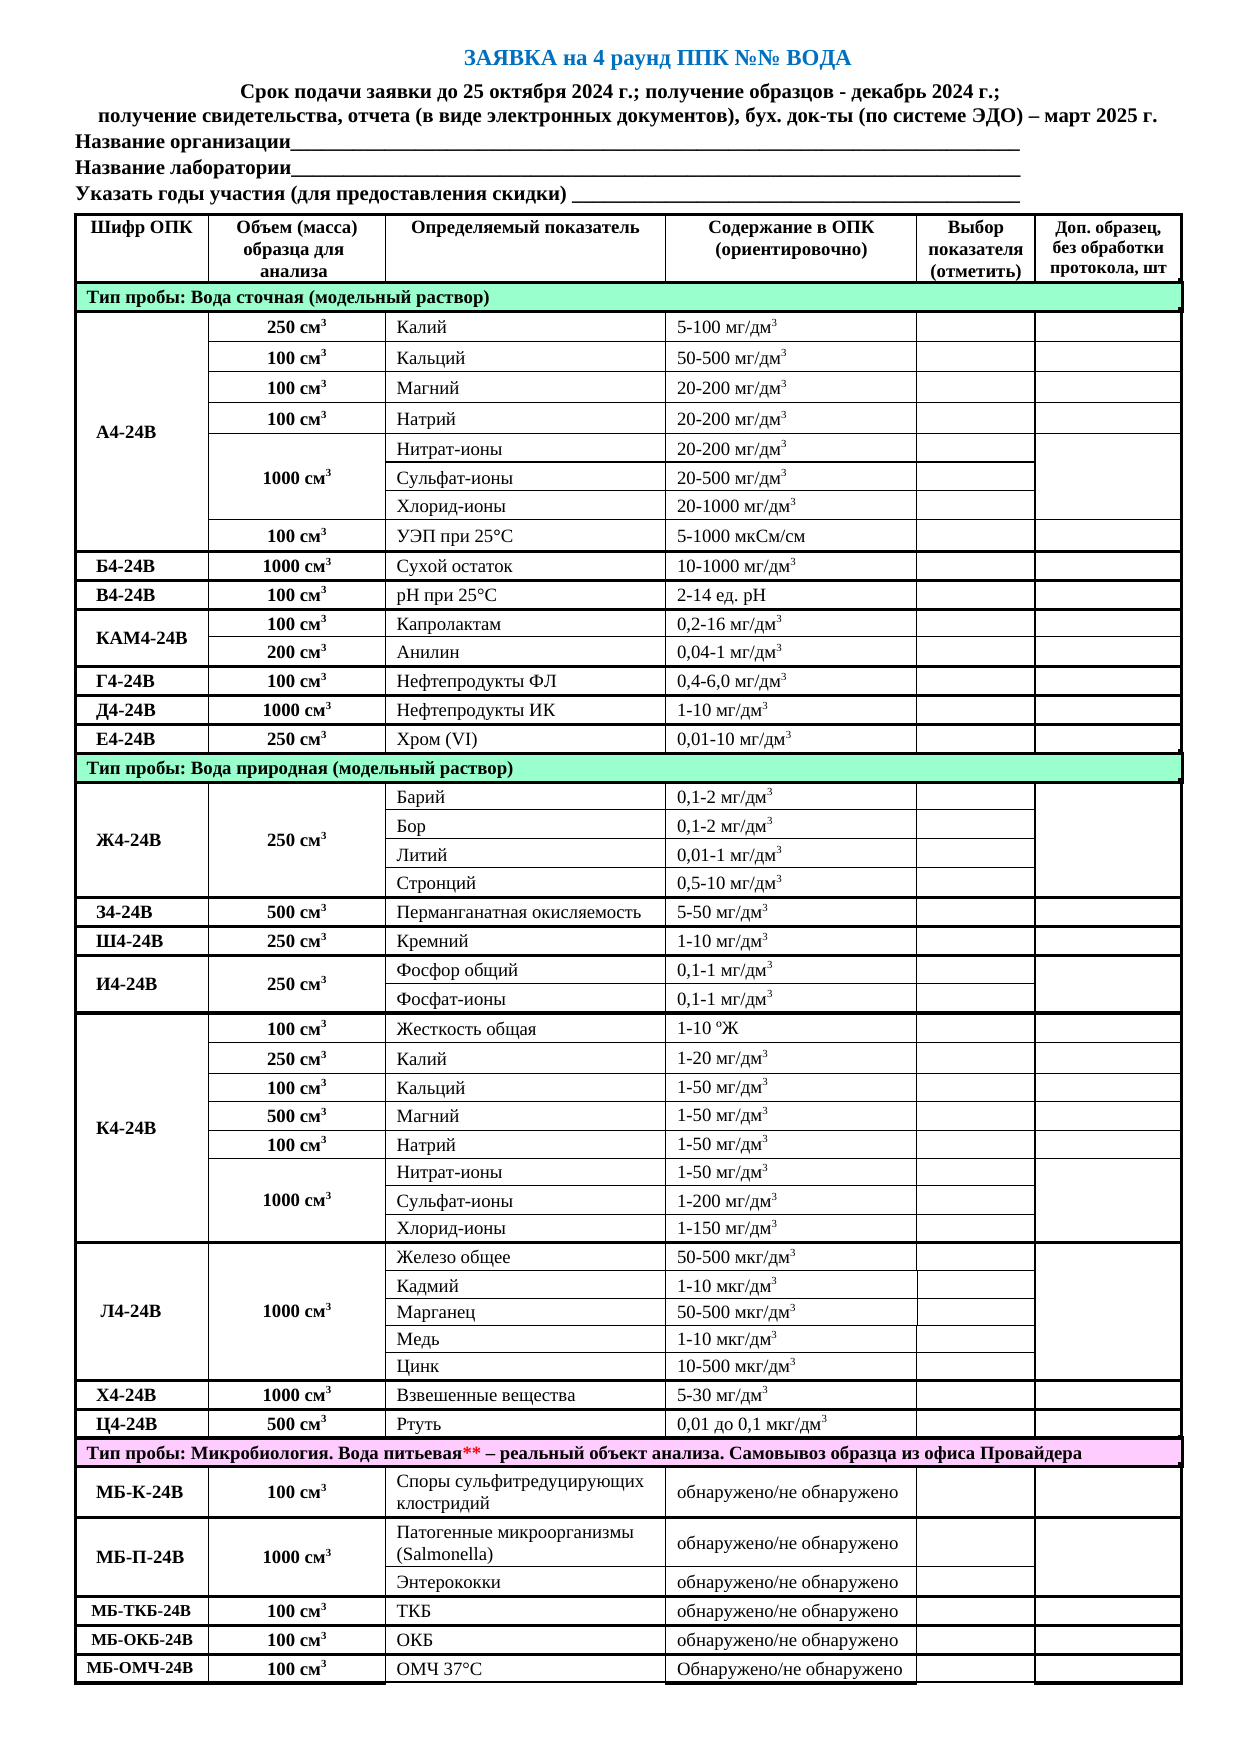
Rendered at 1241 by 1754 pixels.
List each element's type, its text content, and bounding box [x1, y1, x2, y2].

table_cell 1-50 мг/дм3 [666, 1102, 916, 1130]
table_cell [918, 1299, 1034, 1325]
table_cell 1-10 ºЖ [666, 1015, 916, 1042]
table_cell 250 см3 [209, 1043, 385, 1073]
table_cell 1-200 мг/дм3 [666, 1186, 916, 1214]
table_cell 100 см3 [209, 1598, 385, 1624]
table_cell 200 см3 [209, 637, 385, 665]
table_cell Сульфат-ионы [386, 1186, 665, 1214]
table_cell [1036, 582, 1180, 607]
table_cell Ш4-24В [77, 928, 208, 954]
table_cell Энтерококки [386, 1567, 665, 1595]
table_cell 100 см3 [209, 1131, 385, 1158]
table_cell Г4-24В [77, 668, 208, 694]
text Указать годы участия (для предоставления скидки) ___________________________________________ [75, 181, 1165, 205]
table_cell ТКБ [386, 1598, 665, 1624]
table_cell 0,01-10 мг/дм3 [666, 726, 916, 752]
table_cell Калий [386, 313, 665, 341]
table_cell [917, 1567, 1034, 1595]
table_cell 1-10 мг/дм3 [666, 697, 916, 723]
table_cell [917, 1186, 1034, 1214]
table_cell обнаружено/не обнаружено [666, 1627, 916, 1653]
table_cell [917, 463, 1034, 490]
table_cell 2-14 ед. рН [666, 582, 916, 607]
table_cell Нитрат-ионы [386, 1159, 665, 1185]
table_cell Бор [386, 810, 665, 838]
table_cell Е4-24В [77, 726, 208, 752]
text получение свидетельства, отчета (в виде электронных документов), бух. док-ты (по системе ЭДО) – март 2025 г. [90, 103, 1165, 127]
table_cell A4-24В [77, 313, 208, 550]
table_cell [1036, 1598, 1180, 1624]
table_header Доп. образец, без обработки протокола, шт [1036, 216, 1180, 281]
table_cell 10-500 мкг/дм3 [666, 1353, 916, 1379]
table_cell 100 см3 [209, 342, 385, 371]
table_cell 1-10 мкг/дм3 [666, 1271, 917, 1298]
table_cell 500 см3 [209, 1102, 385, 1130]
table_cell Медь [386, 1326, 665, 1352]
table_cell 1000 см3 [209, 1382, 385, 1407]
text Название организации______________________________________________________________________ [75, 129, 1165, 153]
table_cell Натрий [386, 1131, 665, 1158]
table_cell МБ-К-24В [77, 1468, 208, 1516]
table_cell [917, 899, 1034, 925]
table_cell 100 см3 [209, 611, 385, 636]
table_cell 1-50 мг/дм3 [666, 1074, 916, 1101]
table_cell [917, 1468, 1034, 1516]
table_cell [917, 957, 1034, 982]
table_header Выбор показателя (отметить) [917, 216, 1034, 281]
table_cell Хром (VI) [386, 726, 665, 752]
table_cell 5-1000 мкСм/см [666, 520, 916, 550]
table_cell [1036, 403, 1180, 432]
table_cell МБ-П-24В [77, 1519, 208, 1595]
table_cell 20-200 мг/дм3 [666, 434, 916, 461]
table_cell [917, 611, 1034, 636]
table_cell [1036, 1656, 1180, 1681]
table_cell [917, 1656, 1034, 1681]
table_cell [917, 697, 1034, 723]
table_cell ОКБ [386, 1627, 665, 1653]
table_cell [917, 313, 1034, 341]
table_cell 100 см3 [209, 1468, 385, 1516]
table_cell Л4-24В [77, 1244, 208, 1379]
table_cell [1036, 342, 1180, 371]
table_cell Нефтепродукты ФЛ [386, 668, 665, 694]
table_cell 1-20 мг/дм3 [666, 1043, 916, 1073]
table_cell [917, 1382, 1034, 1407]
table_cell 100 см3 [209, 520, 385, 550]
table_cell Кальций [386, 342, 665, 371]
table_cell [917, 491, 1034, 519]
table_cell [917, 1159, 1034, 1185]
table_cell [917, 1627, 1034, 1653]
table_cell [1036, 1468, 1180, 1516]
table_cell 1-10 мкг/дм3 [666, 1326, 916, 1352]
table_cell [917, 1519, 1034, 1566]
text Название лаборатории______________________________________________________________________ [75, 155, 1165, 179]
table_cell Марганец [386, 1299, 665, 1325]
table_cell 20-200 мг/дм3 [666, 372, 916, 402]
table_cell [917, 784, 1034, 809]
table_cell 100 см3 [209, 1074, 385, 1101]
table_cell [917, 1244, 1034, 1269]
table_cell 100 см3 [209, 1656, 385, 1681]
table_cell [1036, 1043, 1180, 1073]
table_cell Тип пробы: Вода природная (модельный раствор) [77, 755, 1181, 781]
table_cell Железо общее [386, 1244, 665, 1269]
table_cell Капролактам [386, 611, 665, 636]
table_cell Нефтепродукты ИК [386, 697, 665, 723]
table_cell 1000 см3 [209, 553, 385, 578]
table_cell 0,2-16 мг/дм3 [666, 611, 916, 636]
table_cell [1036, 520, 1180, 550]
table_cell [1036, 726, 1180, 752]
table_cell Жесткость общая [386, 1015, 665, 1042]
table_cell [1036, 1074, 1180, 1101]
table_cell 100 см3 [209, 372, 385, 402]
table_cell [917, 1015, 1034, 1042]
table_cell [917, 1074, 1034, 1101]
table_cell Х4-24В [77, 1382, 208, 1407]
table_cell 10-1000 мг/дм3 [666, 553, 916, 578]
table_cell [1036, 1131, 1180, 1158]
table_cell Тип пробы: Вода сточная (модельный раствор) [77, 284, 1181, 310]
table_cell [1036, 1627, 1180, 1653]
table_cell 0,1-1 мг/дм3 [666, 984, 916, 1011]
table_cell [917, 342, 1034, 371]
table_cell Сульфат-ионы [386, 463, 665, 490]
table_cell [1036, 899, 1180, 925]
table_cell 0,4-6,0 мг/дм3 [666, 668, 916, 694]
table_cell [917, 553, 1034, 578]
table_cell [1036, 1015, 1180, 1042]
table_cell [1036, 1382, 1180, 1407]
table_cell Б4-24В [77, 553, 208, 578]
table_cell Фосфор общий [386, 957, 665, 982]
table_cell МБ-ОМЧ-24В [77, 1656, 208, 1681]
table_cell ОМЧ 37°С [386, 1656, 665, 1681]
table_cell 1-50 мг/дм3 [666, 1159, 916, 1185]
table_cell 500 см3 [209, 1411, 385, 1436]
table_cell Споры сульфитредуцирующих клостридий [386, 1468, 665, 1516]
table_cell Хлорид-ионы [386, 491, 665, 519]
table_cell Кальций [386, 1074, 665, 1101]
table_cell [918, 1271, 1034, 1298]
table_cell [917, 810, 1034, 838]
table_cell [917, 1353, 1034, 1379]
table_cell обнаружено/не обнаружено [666, 1468, 916, 1516]
table_cell 100 см3 [209, 1627, 385, 1653]
table_cell обнаружено/не обнаружено [666, 1567, 916, 1595]
table_cell Перманганатная окисляемость [386, 899, 665, 925]
table_cell Анилин [386, 637, 665, 665]
table_cell [917, 372, 1034, 402]
table_cell 20-200 мг/дм3 [666, 403, 916, 432]
table_cell Калий [386, 1043, 665, 1073]
table_cell [1036, 928, 1180, 954]
table_cell [917, 668, 1034, 694]
table_cell З4-24В [77, 899, 208, 925]
table_cell Взвешенные вещества [386, 1382, 665, 1407]
table_cell 100 см3 [209, 403, 385, 432]
table_cell 100 см3 [209, 668, 385, 694]
table_cell [1036, 1244, 1180, 1379]
table_cell обнаружено/не обнаружено [666, 1598, 916, 1624]
table_cell 1000 см3 [209, 1159, 385, 1241]
table_cell 0,01 до 0,1 мкг/дм3 [666, 1411, 916, 1436]
table_cell 0,01-1 мг/дм3 [666, 839, 916, 867]
table_cell Патогенные микроорганизмы (Salmonella) [386, 1519, 665, 1566]
table_cell [1036, 1102, 1180, 1130]
text Срок подачи заявки до 25 октября 2024 г.; получение образцов - декабрь 2024 г.; [75, 79, 1165, 103]
table_cell обнаружено/не обнаружено [666, 1519, 916, 1566]
table_header Содержание в ОПК (ориентировочно) [666, 216, 916, 281]
table_cell 5-30 мг/дм3 [666, 1382, 916, 1407]
table_cell 0,1-1 мг/дм3 [666, 957, 916, 982]
table_cell [917, 1131, 1034, 1158]
table_cell [917, 1215, 1034, 1241]
table_cell Натрий [386, 403, 665, 432]
table_cell 1000 см3 [209, 434, 385, 519]
table_cell Кремний [386, 928, 665, 954]
table_cell [1036, 784, 1180, 896]
table_cell Барий [386, 784, 665, 809]
table_cell [1036, 553, 1180, 578]
table_cell [1036, 313, 1180, 341]
table_cell Стронций [386, 868, 665, 896]
table_cell Ртуть [386, 1411, 665, 1436]
table_header Определяемый показатель [386, 216, 665, 281]
table_cell МБ-ОКБ-24В [77, 1627, 208, 1653]
table_cell В4-24В [77, 582, 208, 607]
table_cell 1-150 мг/дм3 [666, 1215, 916, 1241]
table_cell Ж4-24В [77, 784, 208, 896]
table_cell МБ-ТКБ-24В [77, 1598, 208, 1624]
table_cell Хлорид-ионы [386, 1215, 665, 1241]
table_cell Магний [386, 372, 665, 402]
table_cell Цинк [386, 1353, 665, 1379]
table_cell 50-500 мг/дм3 [666, 342, 916, 371]
table_cell [917, 839, 1034, 867]
table_cell [1036, 434, 1180, 519]
table_cell 100 см3 [209, 582, 385, 607]
table_cell [1036, 372, 1180, 402]
table_cell [917, 1043, 1034, 1073]
table_cell 5-50 мг/дм3 [666, 899, 916, 925]
table_cell 5-100 мг/дм3 [666, 313, 916, 341]
table_cell Ц4-24В [77, 1411, 208, 1436]
table_cell [1036, 697, 1180, 723]
table_cell 1-50 мг/дм3 [666, 1131, 916, 1158]
table_cell [917, 726, 1034, 752]
table_cell К4-24В [77, 1015, 208, 1241]
table_cell Кадмий [386, 1271, 665, 1298]
table_cell Литий [386, 839, 665, 867]
table_cell [917, 520, 1034, 550]
table_cell 250 см3 [209, 726, 385, 752]
table_cell 0,1-2 мг/дм3 [666, 810, 916, 838]
table_cell 20-1000 мг/дм3 [666, 491, 916, 519]
table_cell [917, 1598, 1034, 1624]
table_cell [1036, 957, 1180, 1011]
table_cell [917, 868, 1034, 896]
table_cell 1000 см3 [209, 1244, 385, 1379]
table_cell Сухой остаток [386, 553, 665, 578]
table_cell Д4-24В [77, 697, 208, 723]
list ЗАЯВКА на 4 раунд ППК №№ ВОДА [150, 44, 1165, 71]
table_cell УЭП при 25°C [386, 520, 665, 550]
table_cell [1036, 1519, 1180, 1595]
table_cell [917, 403, 1034, 432]
table_cell [1036, 611, 1180, 636]
table_cell [917, 637, 1034, 665]
table_header Объем (масса) образца для анализа [209, 216, 385, 281]
table_cell 0,1-2 мг/дм3 [666, 784, 916, 809]
table_cell Фосфат-ионы [386, 984, 665, 1011]
table_cell 250 см3 [209, 784, 385, 896]
table_cell [1036, 637, 1180, 665]
table_cell [917, 1102, 1034, 1130]
table_cell [1036, 668, 1180, 694]
table_cell 0,04-1 мг/дм3 [666, 637, 916, 665]
table_cell 250 см3 [209, 928, 385, 954]
table_cell [917, 582, 1034, 607]
table_cell [917, 1411, 1034, 1436]
table_cell 0,5-10 мг/дм3 [666, 868, 916, 896]
table_cell Тип пробы: Микробиология. Вода питьевая** – реальный объект анализа. Самовывоз образца из офиса Провайдера [77, 1440, 1181, 1465]
table_cell 100 см3 [209, 1015, 385, 1042]
table_cell рН при 25°C [386, 582, 665, 607]
table_cell И4-24В [77, 957, 208, 1011]
table_cell [917, 984, 1034, 1011]
table_cell [917, 928, 1034, 954]
table_cell 500 см3 [209, 899, 385, 925]
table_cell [666, 1656, 916, 1681]
table_cell [1036, 1411, 1180, 1436]
table_cell 20-500 мг/дм3 [666, 463, 916, 490]
table_header Шифр ОПК [77, 216, 208, 281]
table_cell 1000 см3 [209, 1519, 385, 1595]
table_cell 250 см3 [209, 313, 385, 341]
table_cell 1-10 мг/дм3 [666, 928, 916, 954]
table_cell [1036, 1159, 1180, 1241]
table_cell 50-500 мкг/дм3 [666, 1299, 917, 1325]
table_cell Магний [386, 1102, 665, 1130]
table_cell [917, 1326, 1034, 1352]
table_cell КАМ4-24В [77, 611, 208, 665]
table_cell [917, 434, 1034, 461]
table_cell Нитрат-ионы [386, 434, 665, 461]
table_cell 1000 см3 [209, 697, 385, 723]
table_cell 50-500 мкг/дм3 [666, 1244, 916, 1269]
table_cell 250 см3 [209, 957, 385, 1011]
